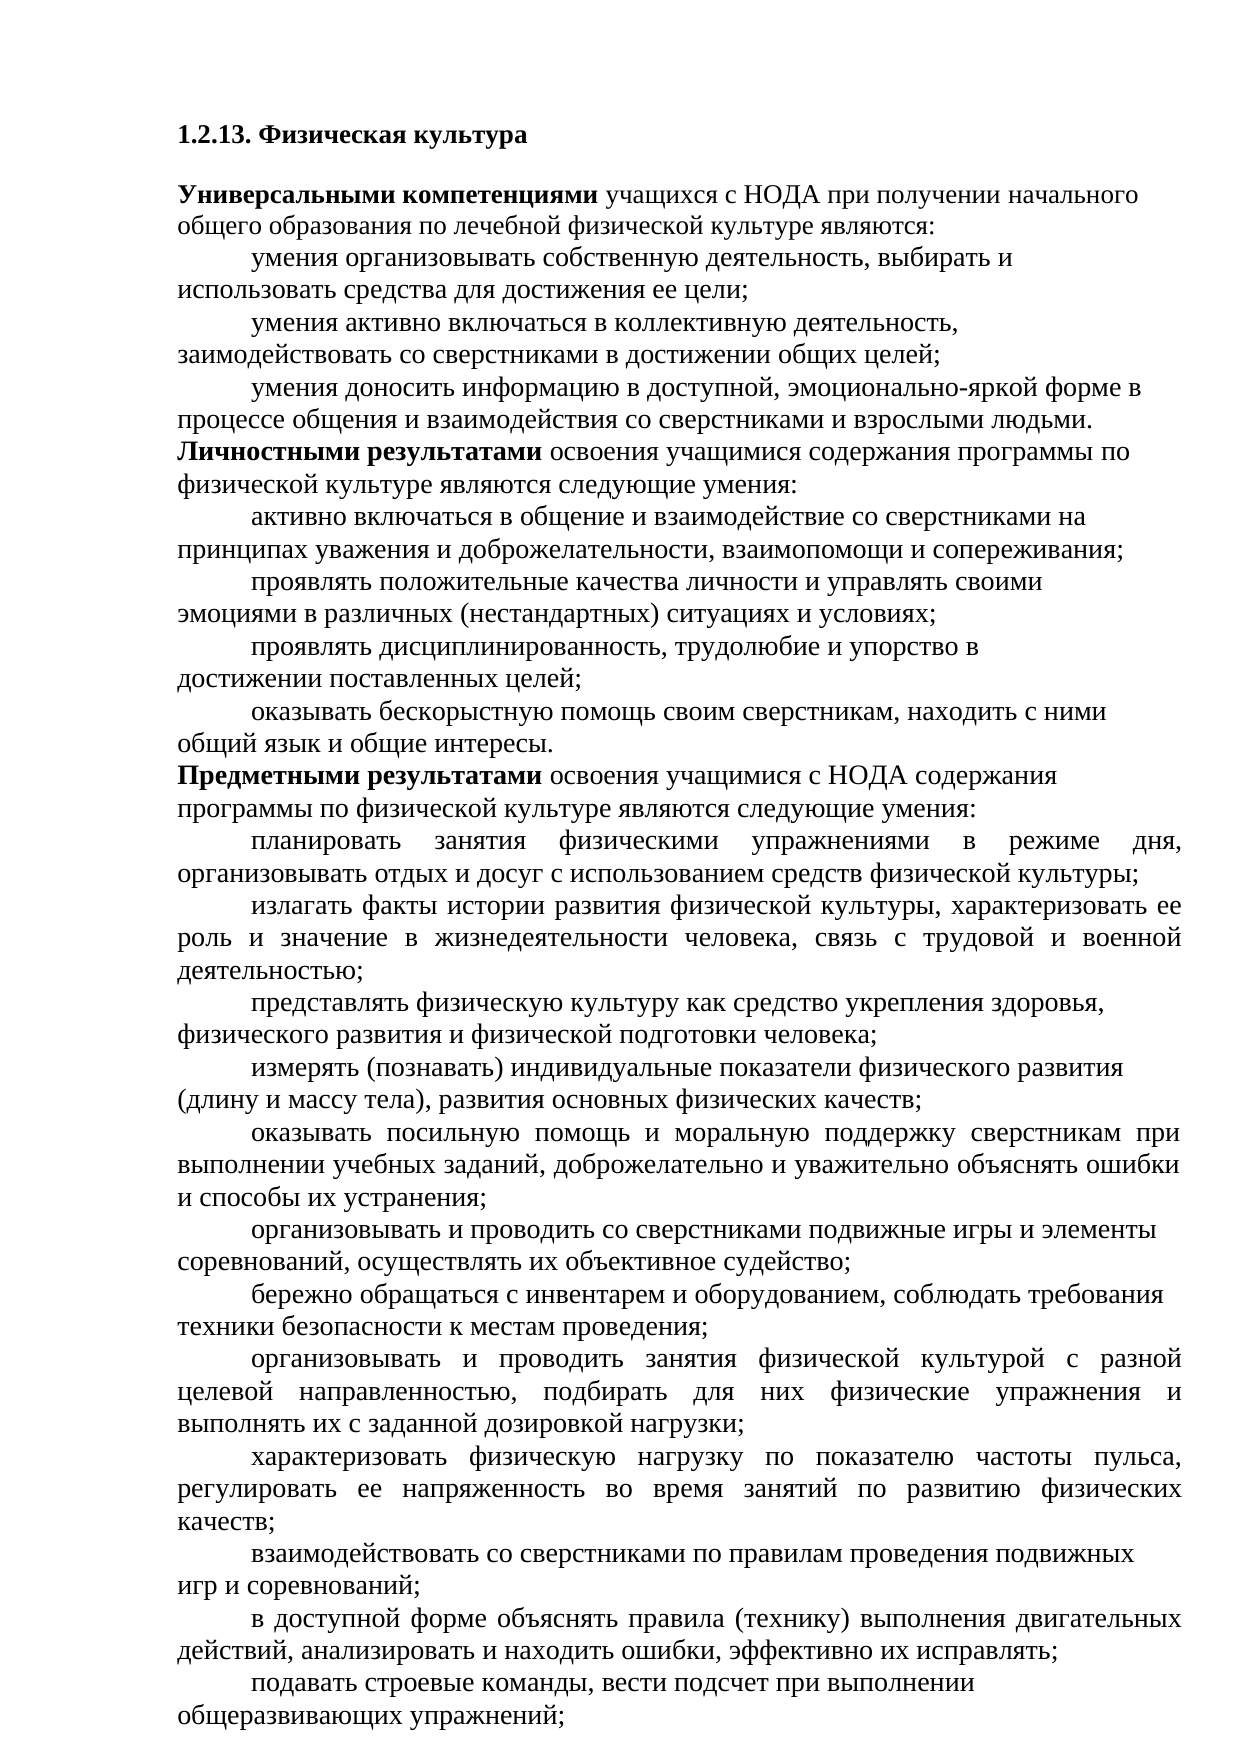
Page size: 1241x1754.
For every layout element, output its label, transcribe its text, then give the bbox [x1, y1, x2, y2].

list активно включаться в общение и взаимодействие со сверстниками на принципах уважения и доброжелательности, взаимопомощи и сопереживания; [177, 499, 1148, 564]
list организовывать и проводить со сверстниками подвижные игры и элементы соревнований, осуществлять их объективное судейство; [177, 1212, 1181, 1277]
list оказывать посильную помощь и моральную поддержку сверстникам при выполнении учебных заданий, доброжелательно и уважительно объяснять ошибки и способы их устранения; [177, 1115, 1181, 1212]
list представлять физическую культуру как средство укрепления здоровья, физического развития и физической подготовки человека; [177, 985, 1181, 1050]
list подавать строевые команды, вести подсчет при выполнении общеразвивающих упражнений; [177, 1666, 1183, 1730]
text 1.2.13. Физическая культура [177, 118, 1183, 149]
list излагать факты истории развития физической культуры, характеризовать ее роль и значение в жизнедеятельности человека, связь с трудовой и военной деятельностью; [177, 888, 1183, 985]
list взаимодействовать со сверстниками по правилам проведения подвижных игр и соревнований; [177, 1536, 1183, 1601]
list умения активно включаться в коллективную деятельность, заимодействовать со сверстниками в достижении общих целей; [177, 305, 1021, 370]
list проявлять положительные качества личности и управлять своими эмоциями в различных (нестандартных) ситуациях и условиях; [177, 564, 1104, 629]
text Универсальными компетенциями учащихся с НОДА при получении начального общего образования по лечебной физической культуре являются: [177, 178, 1169, 240]
list проявлять дисциплинированность, трудолюбие и упорство в достижении поставленных целей; [177, 629, 1039, 694]
list оказывать бескорыстную помощь своим сверстникам, находить с ними общий язык и общие интересы. [177, 694, 1169, 758]
list умения доносить информацию в доступной, эмоционально-яркой форме в процессе общения и взаимодействия со сверстниками и взрослыми людьми. [177, 370, 1150, 434]
list характеризовать физическую нагрузку по показателю частоты пульса, регулировать ее напряженность во время занятий по развитию физических качеств; [177, 1439, 1183, 1536]
text Личностными результатами освоения учащимися содержания программы по физической культуре являются следующие умения: [177, 434, 1154, 499]
list планировать занятия физическими упражнениями в режиме дня, организовывать отдых и досуг с использованием средств физической культуры; [177, 823, 1183, 888]
list бережно обращаться с инвентарем и оборудованием, соблюдать требования техники безопасности к местам проведения; [177, 1277, 1181, 1342]
text Предметными результатами освоения учащимися с НОДА содержания программы по физической культуре являются следующие умения: [177, 758, 1119, 823]
list умения организовывать собственную деятельность, выбирать и использовать средства для достижения ее цели; [177, 240, 1075, 305]
list измерять (познавать) индивидуальные показатели физического развития (длину и массу тела), развития основных физических качеств; [177, 1050, 1183, 1115]
list в доступной форме объяснять правила (технику) выполнения двигательных действий, анализировать и находить ошибки, эффективно их исправлять; [177, 1601, 1183, 1666]
list организовывать и проводить занятия физической культурой с разной целевой направленностью, подбирать для них физические упражнения и выполнять их с заданной дозировкой нагрузки; [177, 1342, 1183, 1439]
